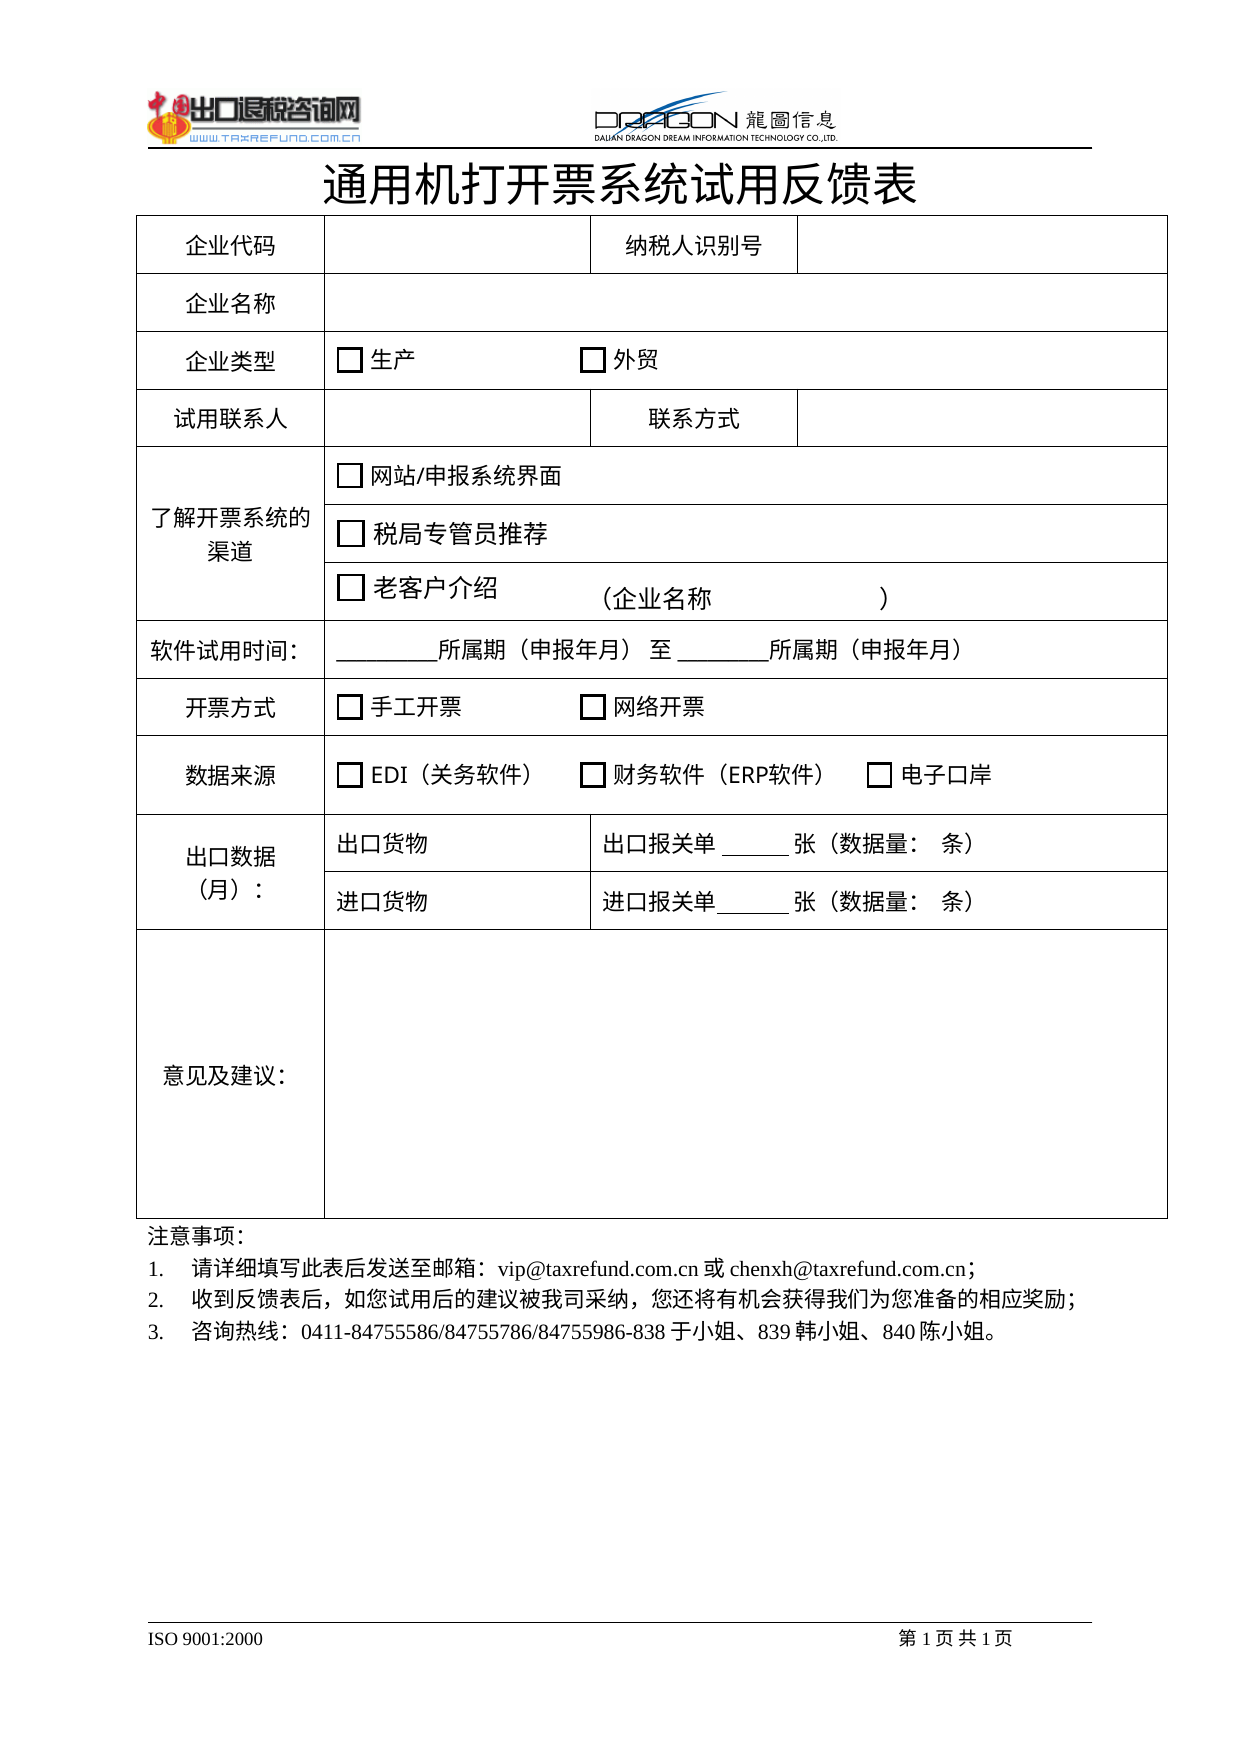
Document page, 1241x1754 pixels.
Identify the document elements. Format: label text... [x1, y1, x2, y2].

picture [147, 88, 362, 145]
list 请详细填写此表后发送至邮箱：vip@taxrefund.com.cn或chenxh@taxrefund.com.cn； [148, 1251, 1092, 1282]
table_cell [325, 679, 1167, 735]
table_cell 意见及建议： [137, 930, 324, 1218]
table_cell [325, 332, 1167, 388]
table_cell 出口货物 [325, 815, 590, 871]
table_cell 出口数据（月）： [137, 815, 324, 929]
picture [591, 88, 841, 145]
text 注意事项： [148, 1219, 1092, 1251]
table_cell 进口报关单 张（数据量： 条） [591, 872, 1167, 929]
table_cell [325, 274, 1167, 331]
table_cell 企业名称 [137, 274, 324, 331]
table_header 纳税人识别号 [591, 216, 797, 273]
table_cell [325, 505, 1167, 562]
table_cell [325, 930, 1167, 1218]
table_cell [325, 447, 1167, 504]
table_cell 企业类型 [137, 332, 324, 388]
table_cell [325, 390, 590, 446]
table_cell 出口报关单 张（数据量： 条） [591, 815, 1167, 871]
table_cell 试用联系人 [137, 390, 324, 446]
table_cell 联系方式 [591, 390, 797, 446]
table_cell 开票方式 [137, 679, 324, 735]
table_cell （企业名称 ） [325, 563, 1167, 620]
table_cell __________所属期（申报年月） 至 _________所属期（申报年月） [325, 621, 1167, 677]
list 收到反馈表后，如您试用后的建议被我司采纳，您还将有机会获得我们为您准备的相应奖励； [148, 1282, 1092, 1314]
table_cell 数据来源 [137, 736, 324, 813]
table_cell 进口货物 [325, 872, 590, 929]
table_cell 软件试用时间： [137, 621, 324, 677]
table_header [325, 216, 590, 273]
table_header [798, 216, 1167, 273]
list 咨询热线：0411-84755586/84755786/84755986-838于小姐、839韩小姐、840陈小姐。 [148, 1314, 1092, 1346]
text 通用机打开票系统试用反馈表 [148, 149, 1092, 215]
table_header 企业代码 [137, 216, 324, 273]
table_cell 了解开票系统的渠道 [137, 447, 324, 620]
table_cell [325, 736, 1167, 813]
table_cell [798, 390, 1167, 446]
